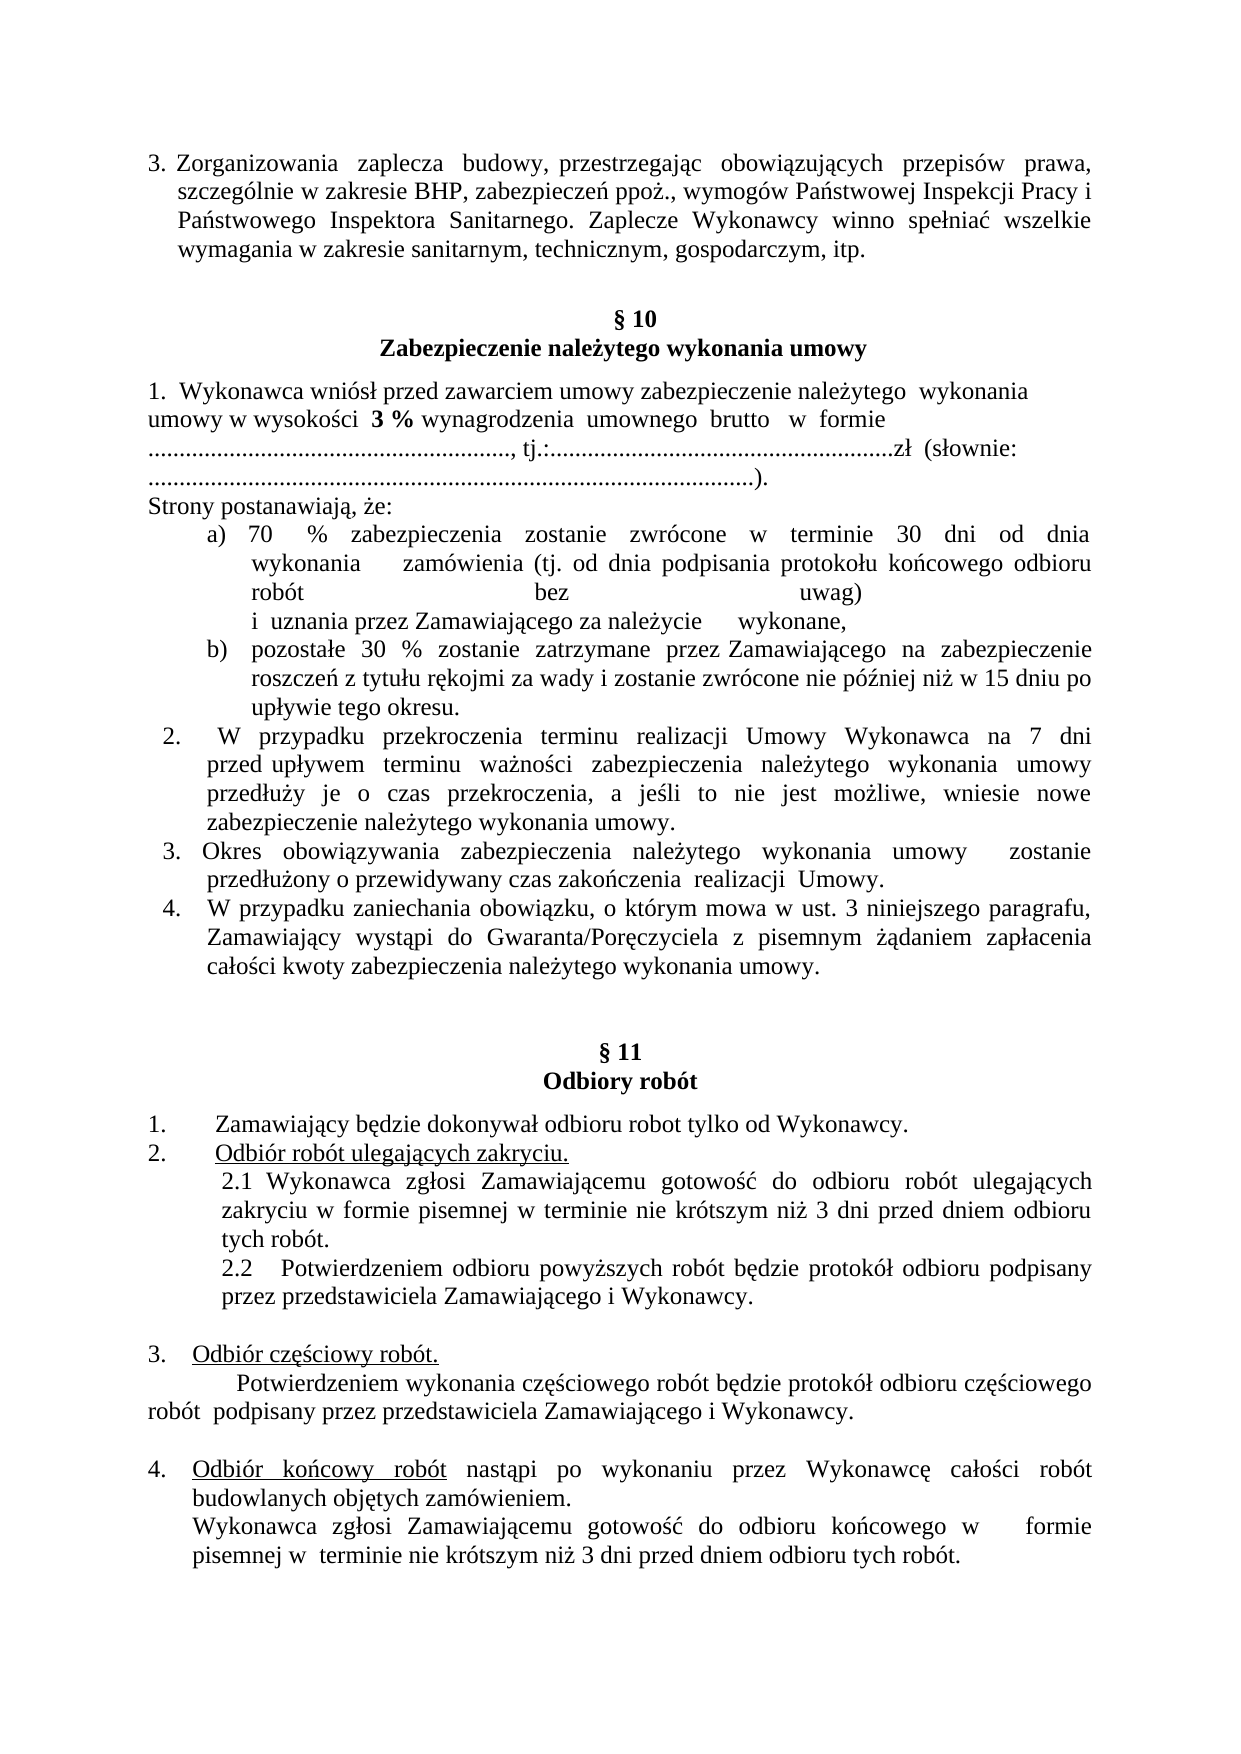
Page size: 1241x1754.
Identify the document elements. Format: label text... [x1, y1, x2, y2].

text 4. W przypadku zaniechania obowiązku, o którym mowa w ust. 3 niniejszego paragrafu, Zamawiający wystąpi do Gwaranta/Poręczyciela z pisemnym żądaniem zapłacenia całości kwoty zabezpieczenia należytego wykonania umowy. [162, 893, 1093, 979]
text 3. Okres obowiązywania zabezpieczenia należytego wykonania umowy zostanie przedłużony o przewidywany czas zakończenia realizacji Umowy. [162, 836, 1093, 893]
list Potwierdzeniem odbioru powyższych robót będzie protokół odbioru podpisany przez przedstawiciela Zamawiającego i Wykonawcy. [221, 1253, 1093, 1310]
text .........................................................., tj.:.......................................................zł (słownie: [148, 433, 1093, 462]
list Wykonawca zgłosi Zamawiającemu gotowość do odbioru końcowego w formie pisemnej w terminie nie krótszym niż 3 dni przed dniem odbioru tych robót. [192, 1511, 1093, 1569]
list pozostałe 30 % zostanie zatrzymane przez Zamawiającego na zabezpieczenie roszczeń z tytułu rękojmi za wady i zostanie zwrócone nie później niż w 15 dniu po upływie tego okresu. [207, 634, 1093, 721]
text Zabezpieczenie należytego wykonania umowy [148, 333, 1093, 361]
list Odbiór robót ulegających zakryciu. [148, 1138, 1093, 1166]
text 1. Wykonawca wniósł przed zawarciem umowy zabezpieczenie należytego wykonania umowy w wysokości 3 % wynagrodzenia umownego brutto w formie [148, 376, 1093, 433]
text 3. Zorganizowania zaplecza budowy, przestrzegając obowiązujących przepisów prawa, szczególnie w zakresie BHP, zabezpieczeń ppoż., wymogów Państwowej Inspekcji Pracy i Państwowego Inspektora Sanitarnego. Zaplecze Wykonawcy winno spełniać wszelkie wymagania w zakresie sanitarnym, technicznym, gospodarczym, itp. [148, 148, 1093, 263]
text .................................................................................................). [148, 462, 1093, 491]
list 70 % zabezpieczenia zostanie zwrócone w terminie 30 dni od dnia wykonania zamówienia (tj. od dnia podpisania protokołu końcowego odbioru robót bez uwag) i uznania przez Zamawiającego za należycie wykonane, [207, 519, 1093, 634]
text Potwierdzeniem wykonania częściowego robót będzie protokół odbioru częściowego robót podpisany przez przedstawiciela Zamawiającego i Wykonawcy. [148, 1368, 1093, 1425]
text Strony postanawiają, że: [148, 491, 1093, 519]
text 2. W przypadku przekroczenia terminu realizacji Umowy Wykonawca na 7 dni przed upływem terminu ważności zabezpieczenia należytego wykonania umowy przedłuży je o czas przekroczenia, a jeśli to nie jest możliwe, wniesie nowe zabezpieczenie należytego wykonania umowy. [162, 721, 1093, 836]
text Odbiory robót [148, 1066, 1093, 1094]
list Odbiór częściowy robót. [148, 1339, 1093, 1368]
text § 11 [148, 1008, 1093, 1066]
list Odbiór końcowy robót nastąpi po wykonaniu przez Wykonawcę całości robót budowlanych objętych zamówieniem. [148, 1454, 1093, 1511]
list Zamawiający będzie dokonywał odbioru robot tylko od Wykonawcy. [148, 1109, 1093, 1138]
list Wykonawca zgłosi Zamawiającemu gotowość do odbioru robót ulegających zakryciu w formie pisemnej w terminie nie krótszym niż 3 dni przed dniem odbioru tych robót. [221, 1166, 1093, 1253]
text § 10 [177, 304, 1093, 333]
